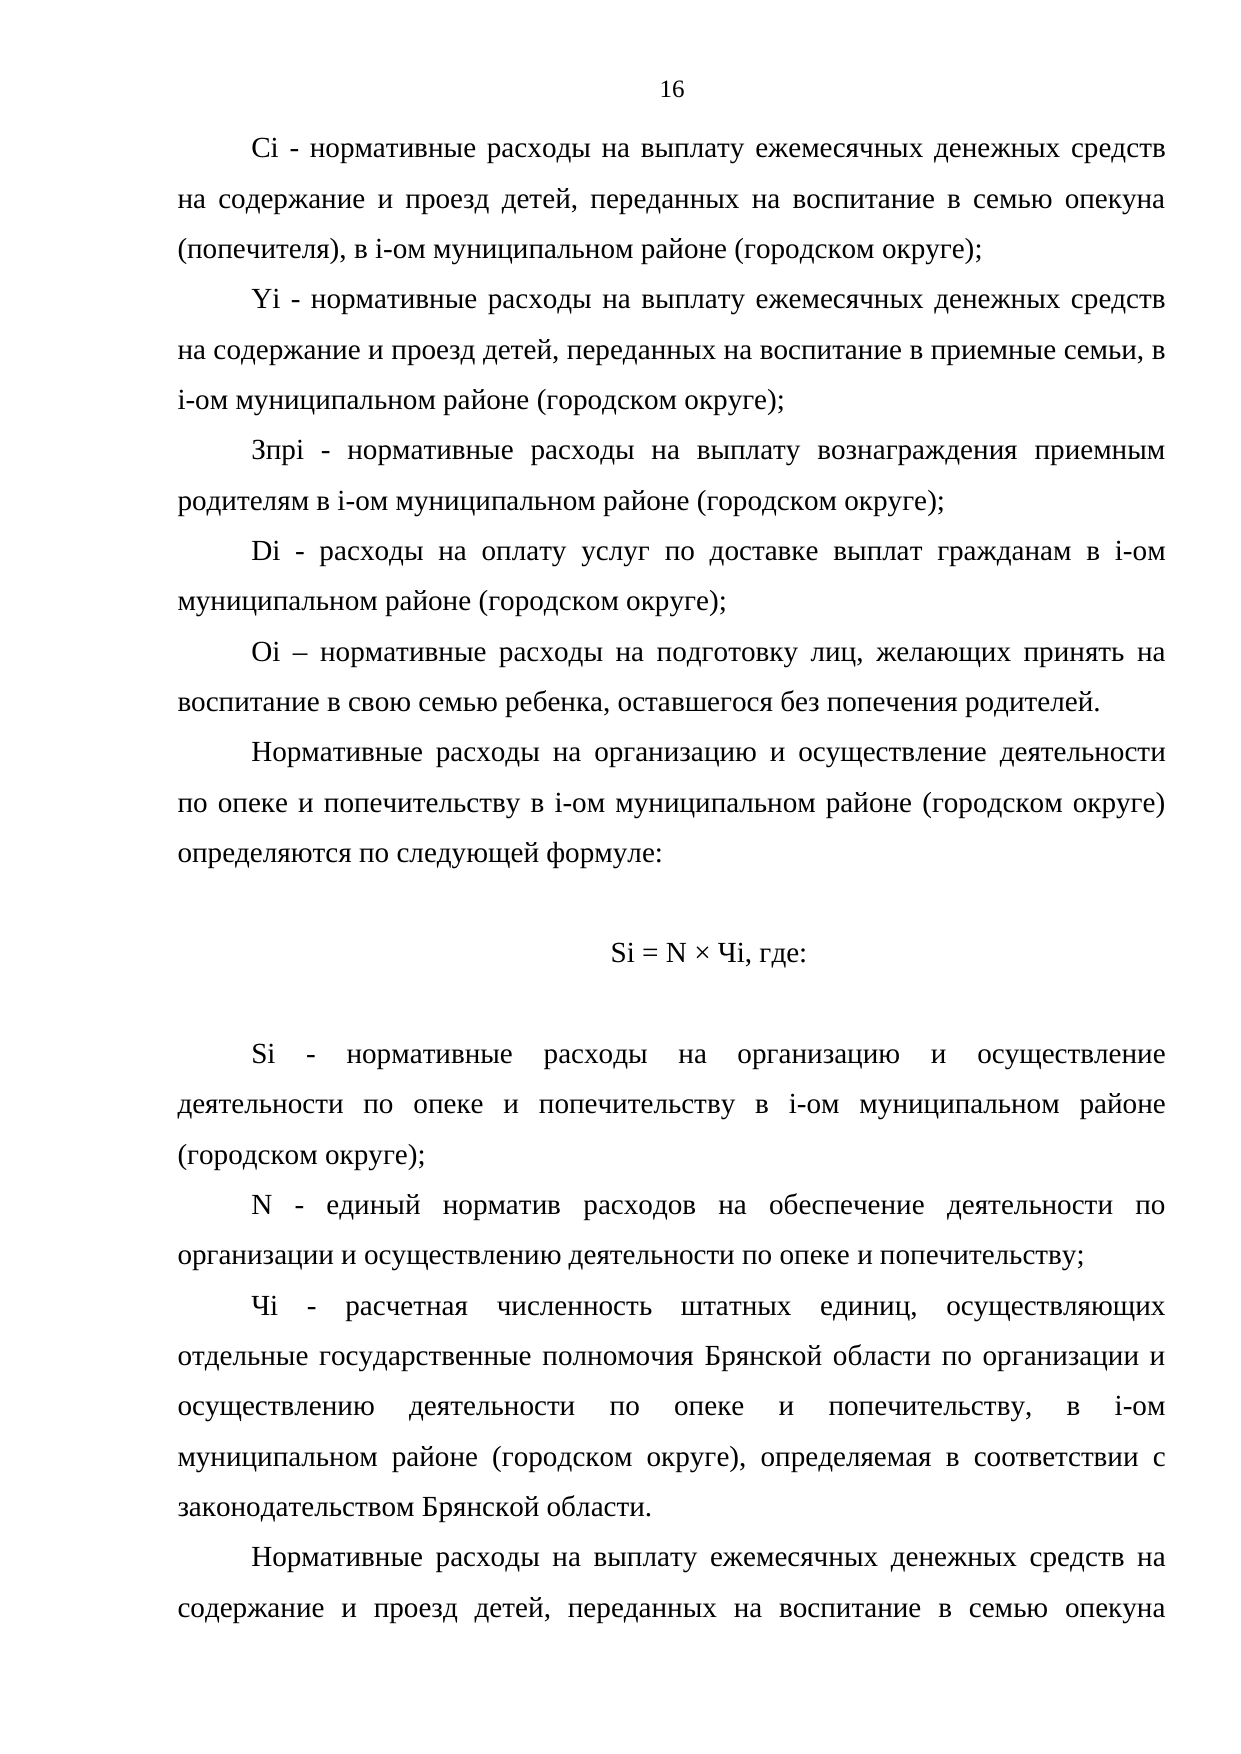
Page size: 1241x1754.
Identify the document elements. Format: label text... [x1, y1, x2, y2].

text Зпрi - нормативные расходы на выплату вознаграждения приемным родителям в i-ом муниципальном районе (городском округе); [177, 432, 1167, 516]
text Si = N × Чi, где: [177, 936, 1167, 969]
text Si - нормативные расходы на организацию и осуществление деятельности по опеке и попечительству в i-ом муниципальном районе (городском округе); [177, 1036, 1167, 1170]
text N - единый норматив расходов на обеспечение деятельности по организации и осуществлению деятельности по опеке и попечительству; [177, 1187, 1167, 1271]
text Ci - нормативные расходы на выплату ежемесячных денежных средств на содержание и проезд детей, переданных на воспитание в семью опекуна (попечителя), в i-ом муниципальном районе (городском округе); [177, 131, 1167, 265]
text Oi – нормативные расходы на подготовку лиц, желающих принять на воспитание в свою семью ребенка, оставшегося без попечения родителей. [177, 634, 1167, 718]
text Yi - нормативные расходы на выплату ежемесячных денежных средств на содержание и проезд детей, переданных на воспитание в приемные семьи, в i-ом муниципальном районе (городском округе); [177, 282, 1167, 416]
text Чi - расчетная численность штатных единиц, осуществляющих отдельные государственные полномочия Брянской области по организации и осуществлению деятельности по опеке и попечительству, в i-ом муниципальном районе (городском округе), определяемая в соответствии с законодательством Брянской области. [177, 1288, 1167, 1523]
text Нормативные расходы на организацию и осуществление деятельности по опеке и попечительству в i-ом муниципальном районе (городском округе) определяются по следующей формуле: [177, 734, 1167, 868]
text Di - расходы на оплату услуг по доставке выплат гражданам в i-ом муниципальном районе (городском округе); [177, 533, 1167, 617]
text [177, 1539, 1167, 1623]
